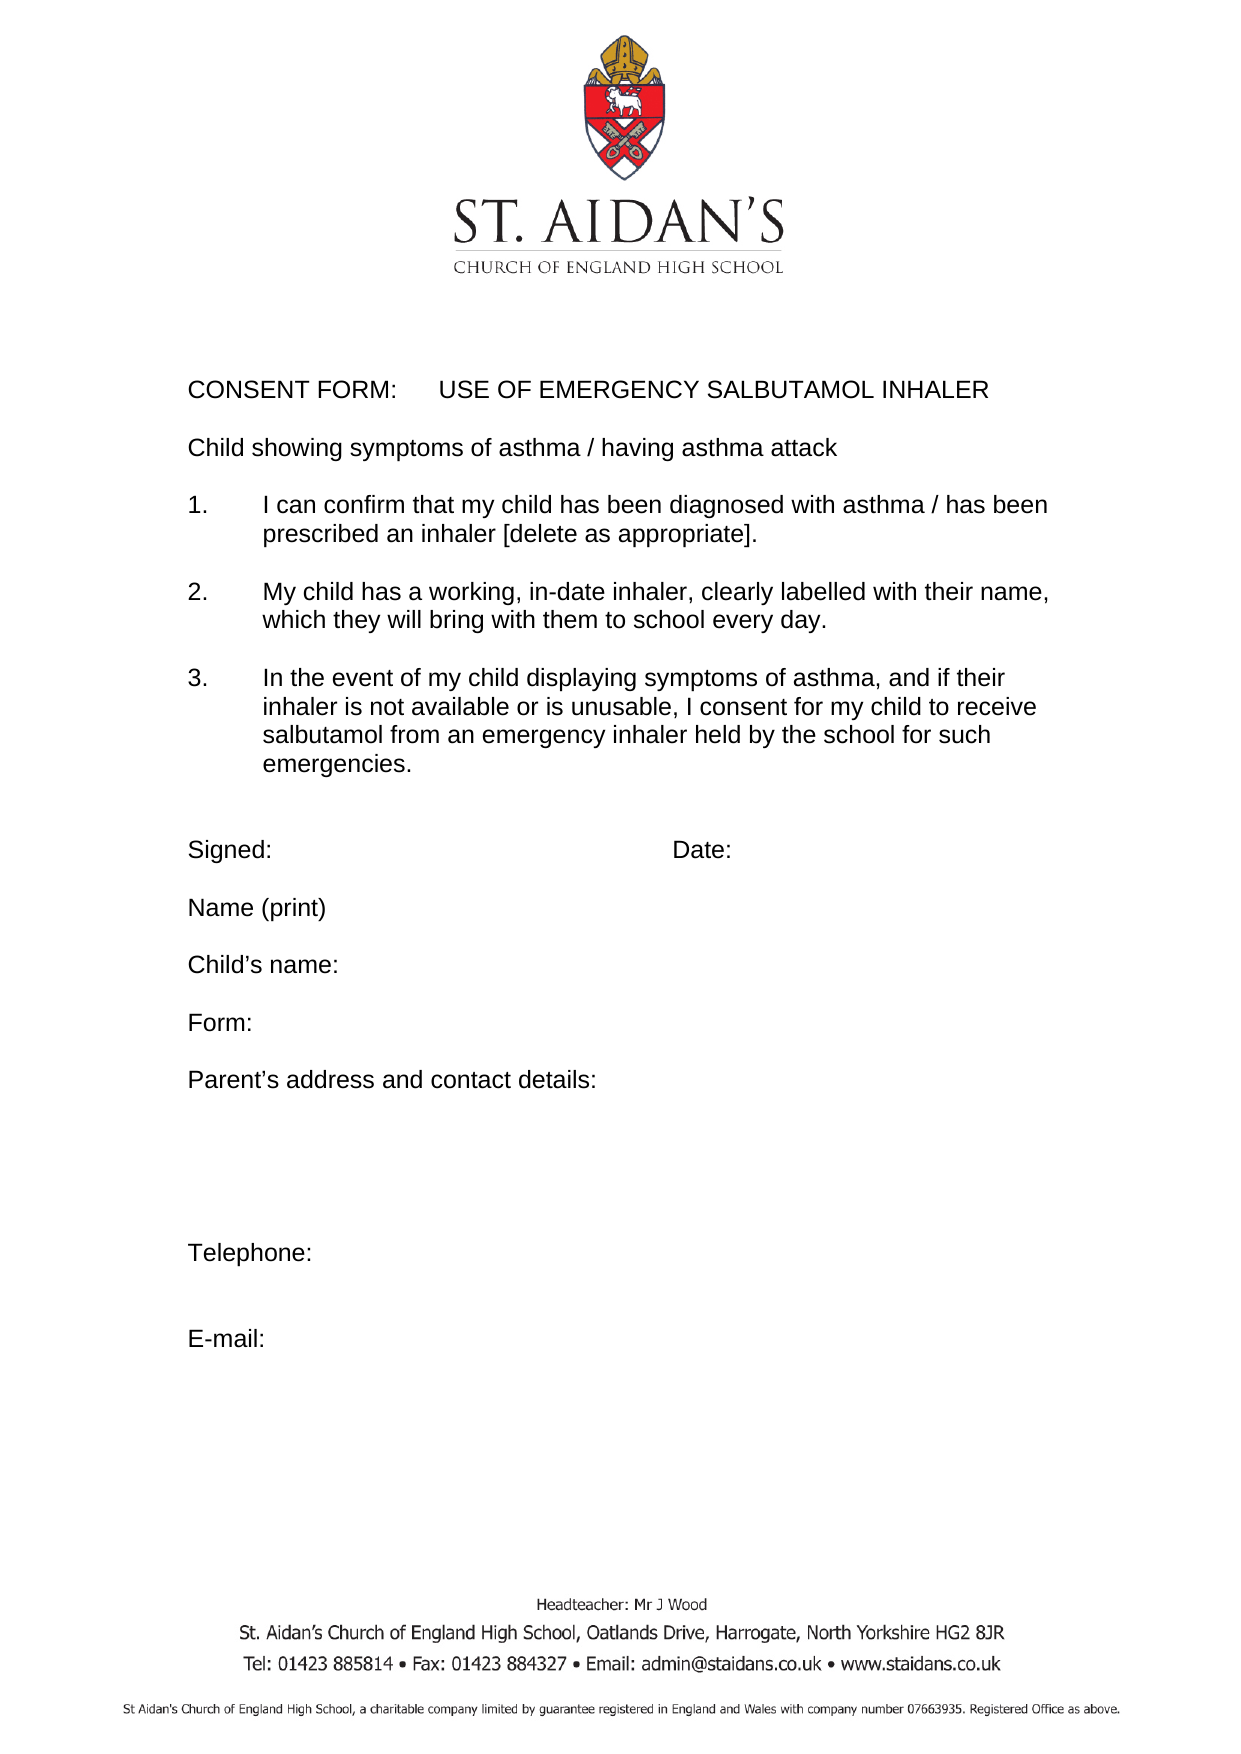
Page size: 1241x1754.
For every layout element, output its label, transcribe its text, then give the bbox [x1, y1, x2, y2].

picture [1, 0, 1238, 290]
text E-mail: [187, 1324, 1053, 1353]
text Signed: Date: [187, 835, 1053, 864]
text 1. I can confirm that my child has been diagnosed with asthma / has been prescribed an inhaler [delete as appropriate]. [187, 490, 1053, 548]
text Child’s name: [187, 950, 1053, 979]
text Parent’s address and contact details: [187, 1065, 1053, 1094]
text Telephone: [187, 1238, 1053, 1267]
text CONSENT FORM: USE OF EMERGENCY SALBUTAMOL INHALER [187, 375, 1053, 404]
picture [0, 1576, 1241, 1754]
text 3. In the event of my child displaying symptoms of asthma, and if their inhaler is not available or is unusable, I consent for my child to receive salbutamol from an emergency inhaler held by the school for such emergencies. [187, 663, 1053, 778]
text Name (print) [187, 893, 1053, 922]
text 2. My child has a working, in-date inhaler, clearly labelled with their name, which they will bring with them to school every day. [187, 577, 1053, 663]
text Form: [187, 1008, 1053, 1037]
text Child showing symptoms of asthma / having asthma attack [187, 433, 1053, 462]
